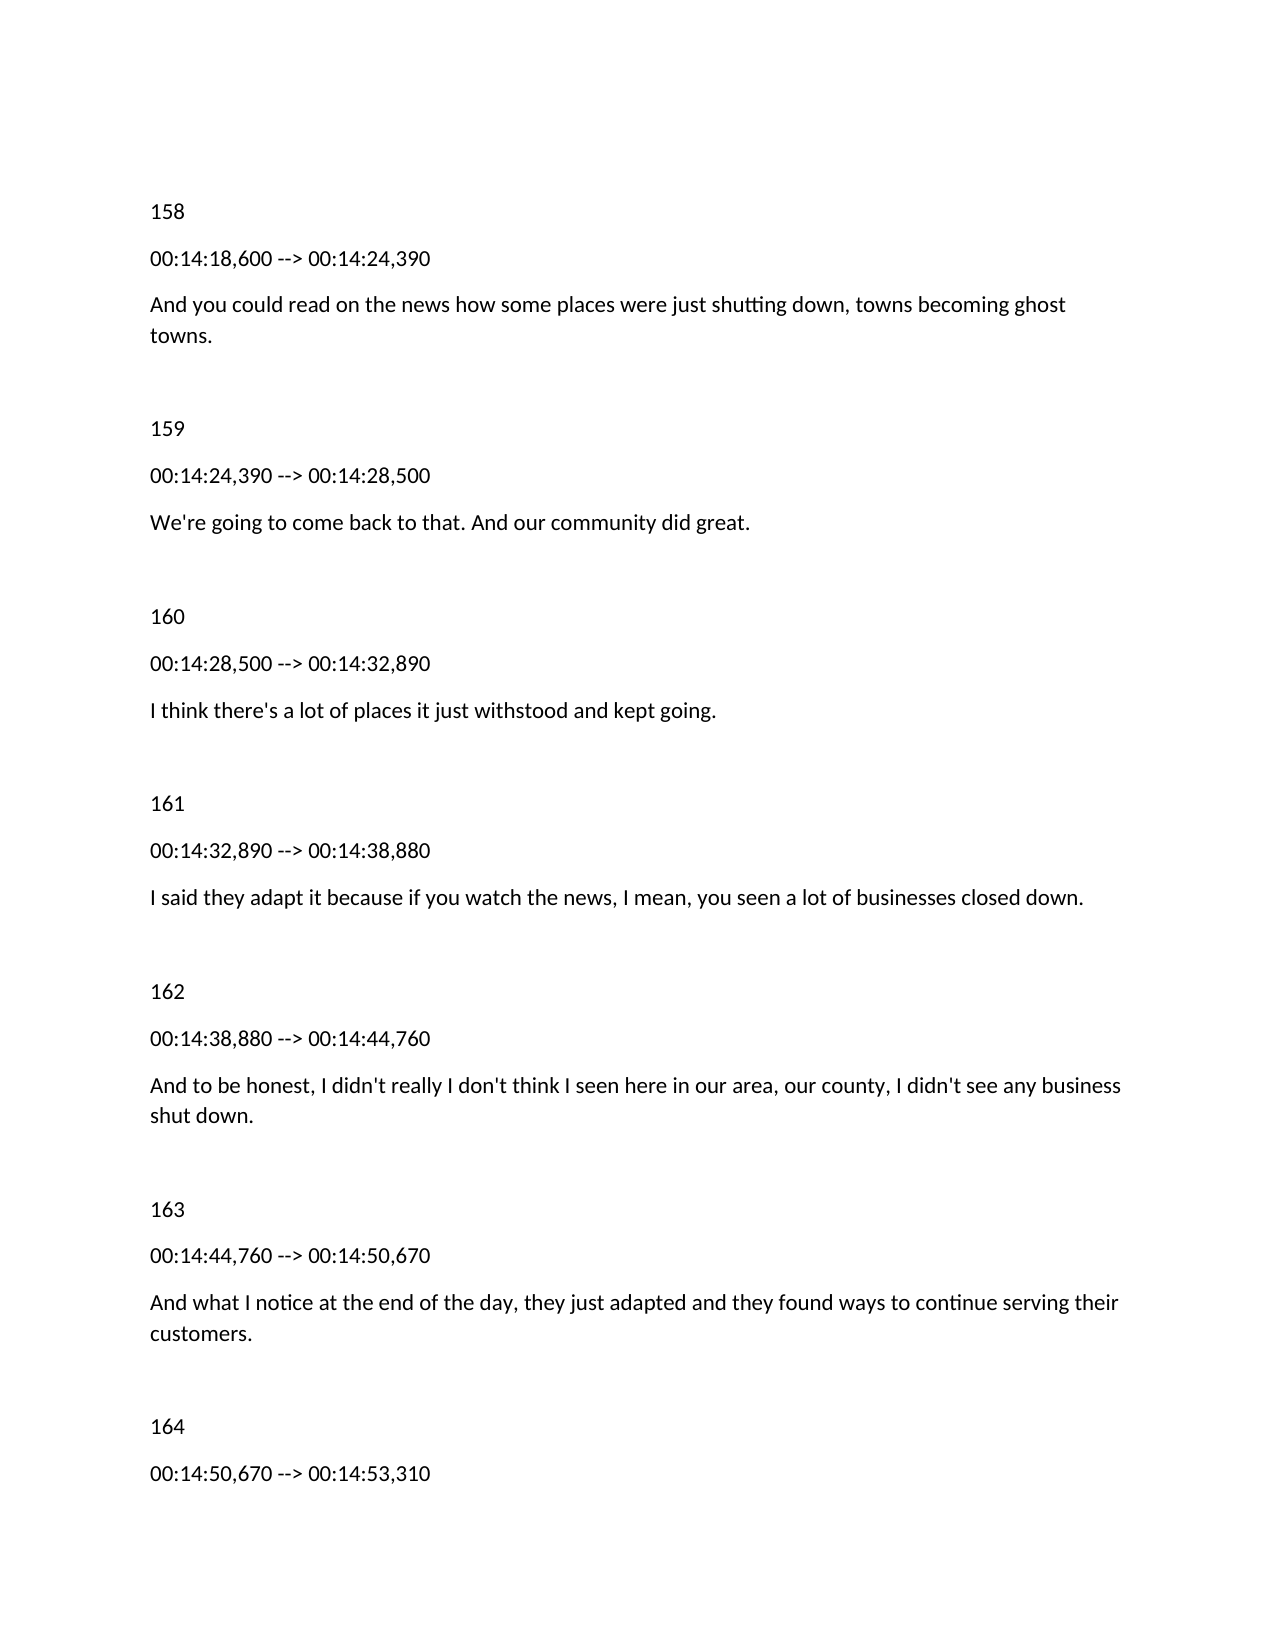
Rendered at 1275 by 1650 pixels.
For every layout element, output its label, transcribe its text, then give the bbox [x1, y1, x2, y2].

text I think there's a lot of places it just withstood and kept going. [150, 696, 1125, 724]
text And you could read on the news how some places were just shutting down, towns becoming ghost towns. [150, 291, 1125, 349]
text 00:14:18,600 --> 00:14:24,390 [150, 244, 1125, 272]
text 00:14:44,760 --> 00:14:50,670 [150, 1242, 1125, 1270]
text 00:14:24,390 --> 00:14:28,500 [150, 461, 1125, 489]
text 00:14:32,890 --> 00:14:38,880 [150, 836, 1125, 864]
text 158 [150, 197, 1125, 225]
text 163 [150, 1195, 1125, 1223]
text And to be honest, I didn't really I don't think I seen here in our area, our county, I didn't see any business shut down. [150, 1071, 1125, 1129]
text 159 [150, 414, 1125, 443]
text 00:14:50,670 --> 00:14:53,310 [150, 1459, 1125, 1487]
text 162 [150, 977, 1125, 1005]
text We're going to come back to that. And our community did great. [150, 508, 1125, 536]
text And what I notice at the end of the day, they just adapted and they found ways to continue serving their customers. [150, 1288, 1125, 1347]
text I said they adapt it because if you watch the news, I mean, you seen a lot of businesses closed down. [150, 883, 1125, 911]
text 00:14:28,500 --> 00:14:32,890 [150, 649, 1125, 677]
text 164 [150, 1412, 1125, 1441]
text 161 [150, 789, 1125, 818]
text 160 [150, 602, 1125, 630]
text 00:14:38,880 --> 00:14:44,760 [150, 1024, 1125, 1052]
